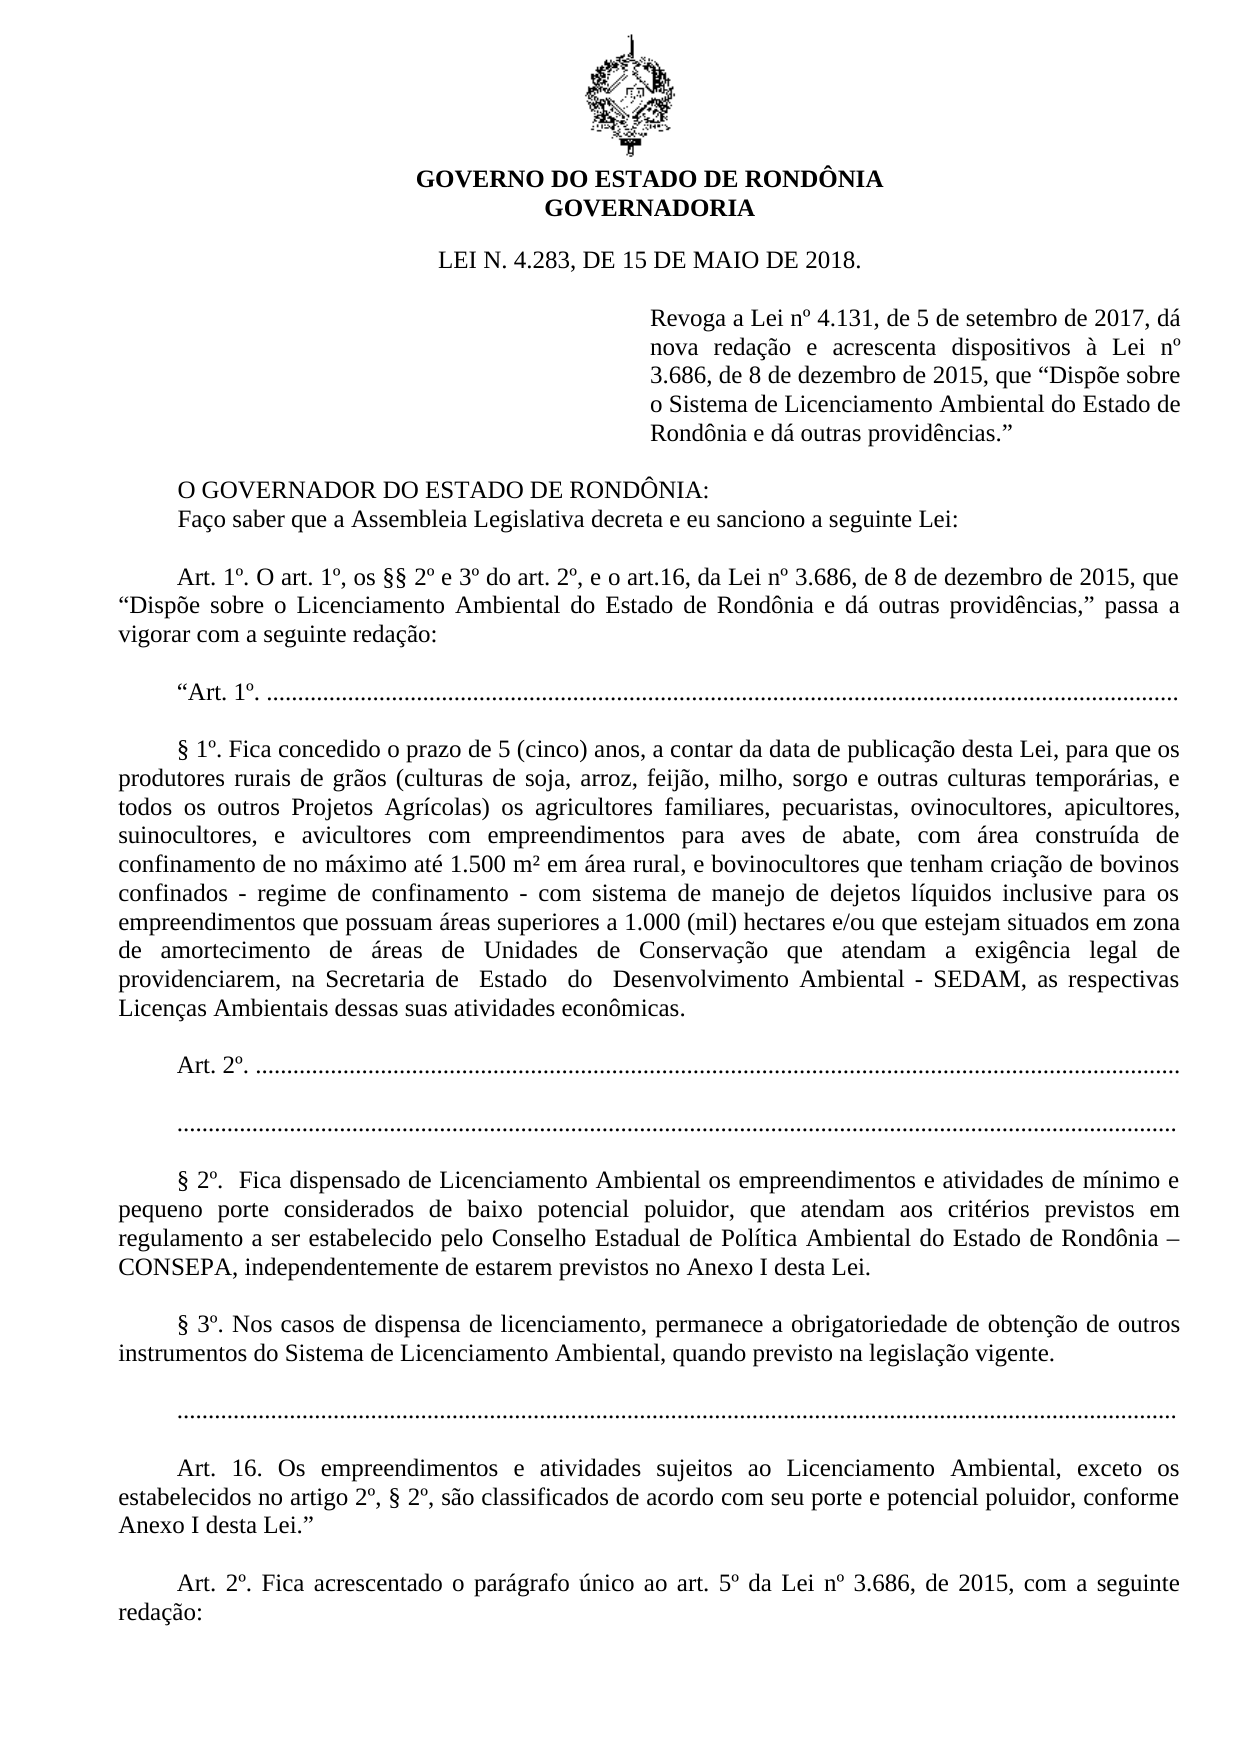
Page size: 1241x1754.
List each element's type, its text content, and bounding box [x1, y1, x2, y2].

text Art. 16. Os empreendimentos e atividades sujeitos ao Licenciamento Ambiental, exceto os estabelecidos no artigo 2º, § 2º, são classificados de acordo com seu porte e potencial poluidor, conforme Anexo I desta Lei.” [118, 1453, 1181, 1539]
text Art. 2º. Fica acrescentado o parágrafo único ao art. 5º da Lei nº 3.686, de 2015, com a seguinte redação: [118, 1568, 1181, 1626]
text Art. 1º. O art. 1º, os §§ 2º e 3º do art. 2º, e o art.16, da Lei nº 3.686, de 8 de dezembro de 2015, que “Dispõe sobre o Licenciamento Ambiental do Estado de Rondônia e dá outras providências,” passa a vigorar com a seguinte redação: [118, 562, 1181, 648]
text Revoga a Lei nº 4.131, de 5 de setembro de 2017, dá nova redação e acrescenta dispositivos à Lei nº 3.686, de 8 de dezembro de 2015, que “Dispõe sobre o Sistema de Licenciamento Ambiental do Estado de Rondônia e dá outras providências.” [650, 303, 1181, 447]
text LEI N. 4.283, DE 15 DE MAIO DE 2018. [118, 246, 1181, 274]
text Faço saber que a Assembleia Legislativa decreta e eu sanciono a seguinte Lei: [118, 504, 1181, 533]
text “Art. 1º. .................................................................................................................................................. [118, 677, 1181, 706]
text § 3º. Nos casos de dispensa de licenciamento, permanece a obrigatoriedade de obtenção de outros instrumentos do Sistema de Licenciamento Ambiental, quando previsto na legislação vigente. [118, 1309, 1181, 1367]
text Art. 2º. .................................................................................................................................................... [118, 1051, 1181, 1079]
text § 2º. Fica dispensado de Licenciamento Ambiental os empreendimentos e atividades de mínimo e pequeno porte considerados de baixo potencial poluidor, que atendam aos critérios previstos em regulamento a ser estabelecido pelo Conselho Estadual de Política Ambiental do Estado de Rondônia – CONSEPA, independentemente de estarem previstos no Anexo I desta Lei. [118, 1166, 1181, 1281]
text § 1º. Fica concedido o prazo de 5 (cinco) anos, a contar da data de publicação desta Lei, para que os produtores rurais de grãos (culturas de soja, arroz, feijão, milho, sorgo e outras culturas temporárias, e todos os outros Projetos Agrícolas) os agricultores familiares, pecuaristas, ovinocultores, apicultores, suinocultores, e avicultores com empreendimentos para aves de abate, com área construída de confinamento de no máximo até 1.500 m² em área rural, e bovinocultores que tenham criação de bovinos confinados - regime de confinamento - com sistema de manejo de dejetos líquidos inclusive para os empreendimentos que possuam áreas superiores a 1.000 (mil) hectares e/ou que estejam situados em zona de amortecimento de áreas de Unidades de Conservação que atendam a exigência legal de providenciarem, na Secretaria de Estado do Desenvolvimento Ambiental - SEDAM, as respectivas Licenças Ambientais dessas suas atividades econômicas. [118, 734, 1181, 1022]
text ................................................................................................................................................................ [118, 1396, 1181, 1424]
text O GOVERNADOR DO ESTADO DE RONDÔNIA: [118, 476, 1181, 504]
text ................................................................................................................................................................ [118, 1108, 1181, 1137]
